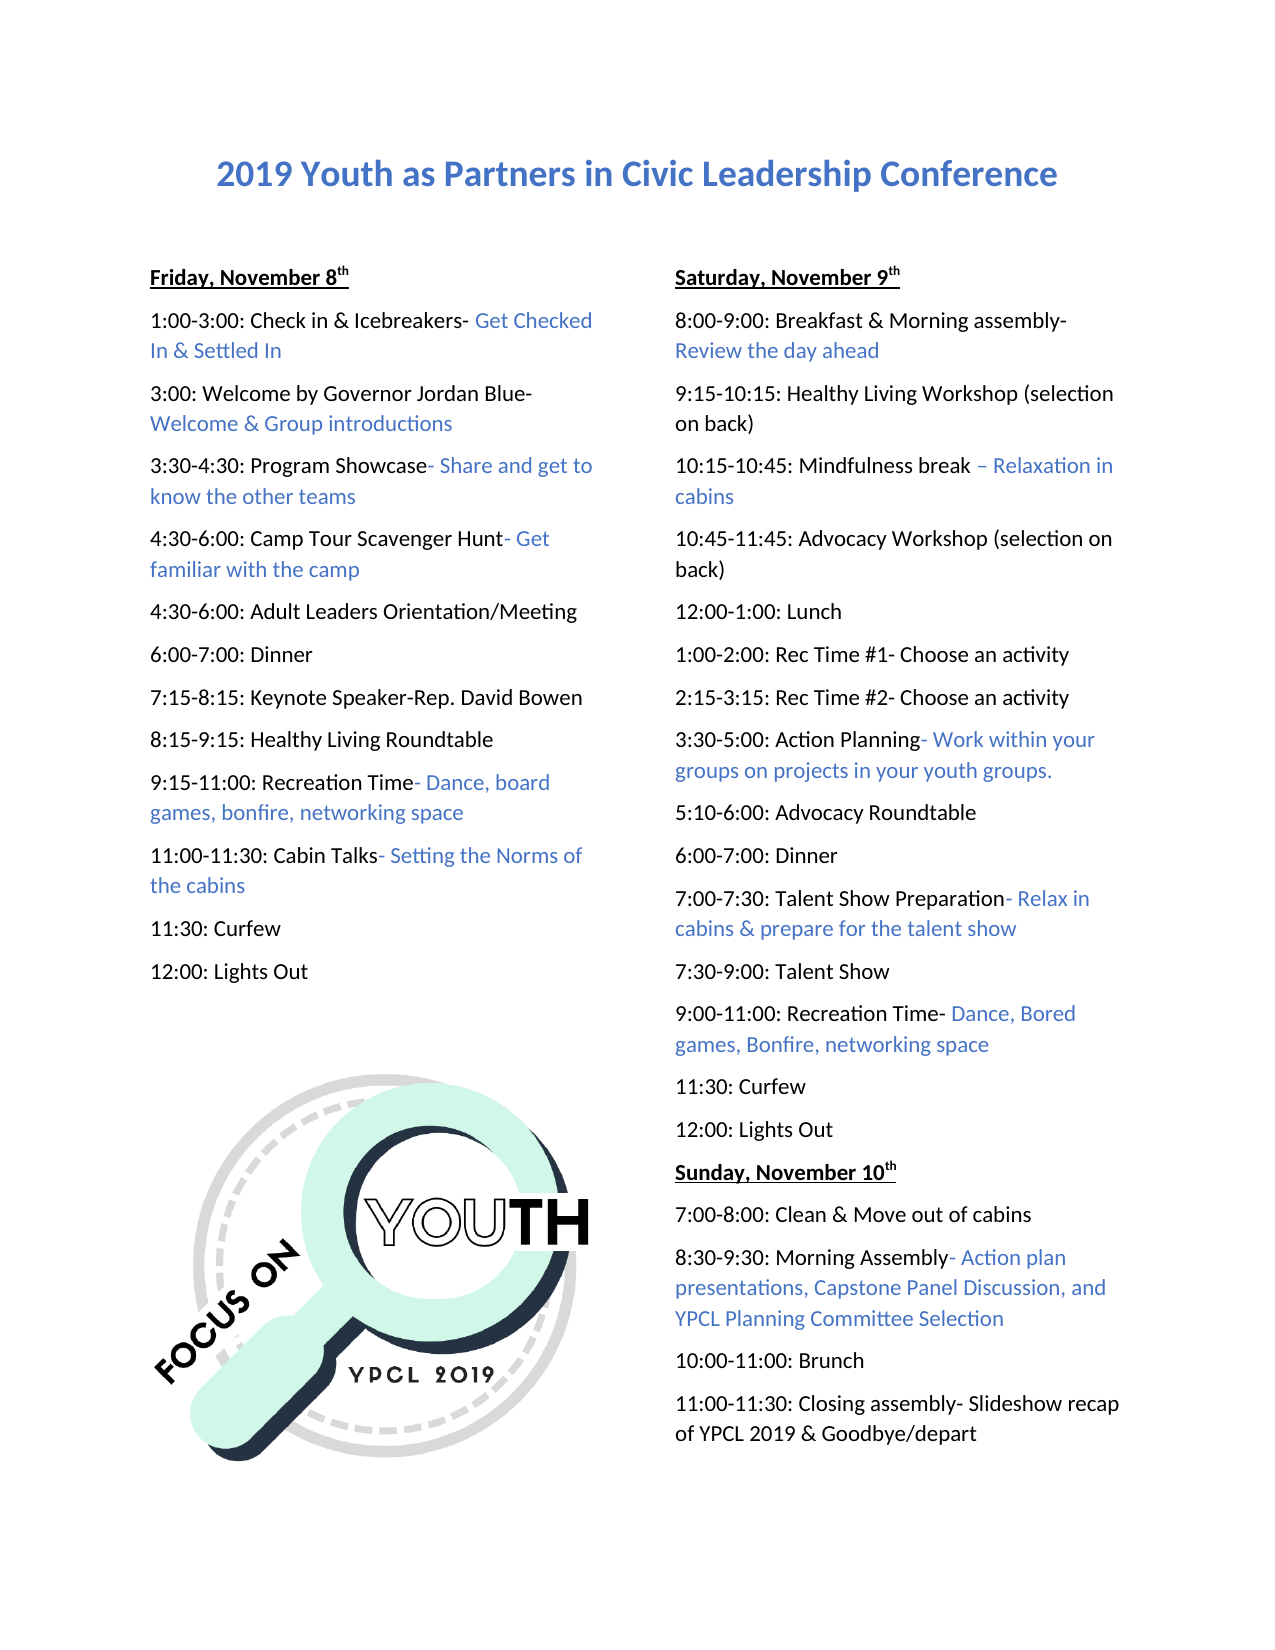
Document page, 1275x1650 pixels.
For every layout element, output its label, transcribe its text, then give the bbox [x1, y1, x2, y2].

text Saturday, November 9th [675, 263, 1125, 291]
text 11:00-11:30: Closing assembly- Slideshow recap of YPCL 2019 & Goodbye/depart [675, 1389, 1125, 1447]
text 1:00-3:00: Check in & Icebreakers- Get Checked In & Settled In [150, 306, 600, 364]
text 9:15-11:00: Recreation Time- Dance, board games, bonfire, networking space [150, 768, 600, 826]
text 12:00: Lights Out [150, 957, 600, 985]
text 4:30-6:00: Adult Leaders Orientation/Meeting [150, 597, 600, 625]
text 3:00: Welcome by Governor Jordan Blue- Welcome & Group introductions [150, 379, 600, 437]
text 8:30-9:30: Morning Assembly- Action plan presentations, Capstone Panel Discussion, and YPCL Planning Committee Selection [675, 1243, 1125, 1332]
text 4:30-6:00: Camp Tour Scavenger Hunt- Get familiar with the camp [150, 524, 600, 583]
text 3:30-5:00: Action Planning- Work within your groups on projects in your youth groups. [675, 726, 1125, 784]
text 11:00-11:30: Cabin Talks- Setting the Norms of the cabins [150, 841, 600, 899]
text 7:00-7:30: Talent Show Preparation- Relax in cabins & prepare for the talent show [675, 884, 1125, 942]
text 11:30: Curfew [675, 1072, 1125, 1100]
text 7:30-9:00: Talent Show [675, 957, 1125, 985]
text 6:00-7:00: Dinner [675, 841, 1125, 869]
text 9:00-11:00: Recreation Time- Dance, Bored games, Bonfire, networking space [675, 999, 1125, 1058]
text 10:45-11:45: Advocacy Workshop (selection on back) [675, 524, 1125, 583]
text 12:00: Lights Out [675, 1115, 1125, 1143]
picture [150, 1042, 600, 1493]
text 11:30: Curfew [150, 914, 600, 942]
text 2:15-3:15: Rec Time #2- Choose an activity [675, 683, 1125, 711]
text 5:10-6:00: Advocacy Roundtable [675, 798, 1125, 826]
text Sunday, November 10th [675, 1158, 1125, 1186]
text 2019 Youth as Partners in Civic Leadership Conference [150, 150, 1125, 196]
text 8:00-9:00: Breakfast & Morning assembly- Review the day ahead [675, 306, 1125, 364]
text 6:00-7:00: Dinner [150, 640, 600, 668]
text 7:00-8:00: Clean & Move out of cabins [675, 1201, 1125, 1228]
text Friday, November 8th [150, 263, 600, 291]
text 7:15-8:15: Keynote Speaker-Rep. David Bowen [150, 683, 600, 711]
text 10:15-10:45: Mindfulness break – Relaxation in cabins [675, 452, 1125, 510]
text 1:00-2:00: Rec Time #1- Choose an activity [675, 640, 1125, 668]
text 9:15-10:15: Healthy Living Workshop (selection on back) [675, 379, 1125, 437]
text 12:00-1:00: Lunch [675, 597, 1125, 625]
text 3:30-4:30: Program Showcase- Share and get to know the other teams [150, 452, 600, 510]
text 10:00-11:00: Brunch [675, 1346, 1125, 1374]
text 8:15-9:15: Healthy Living Roundtable [150, 726, 600, 753]
